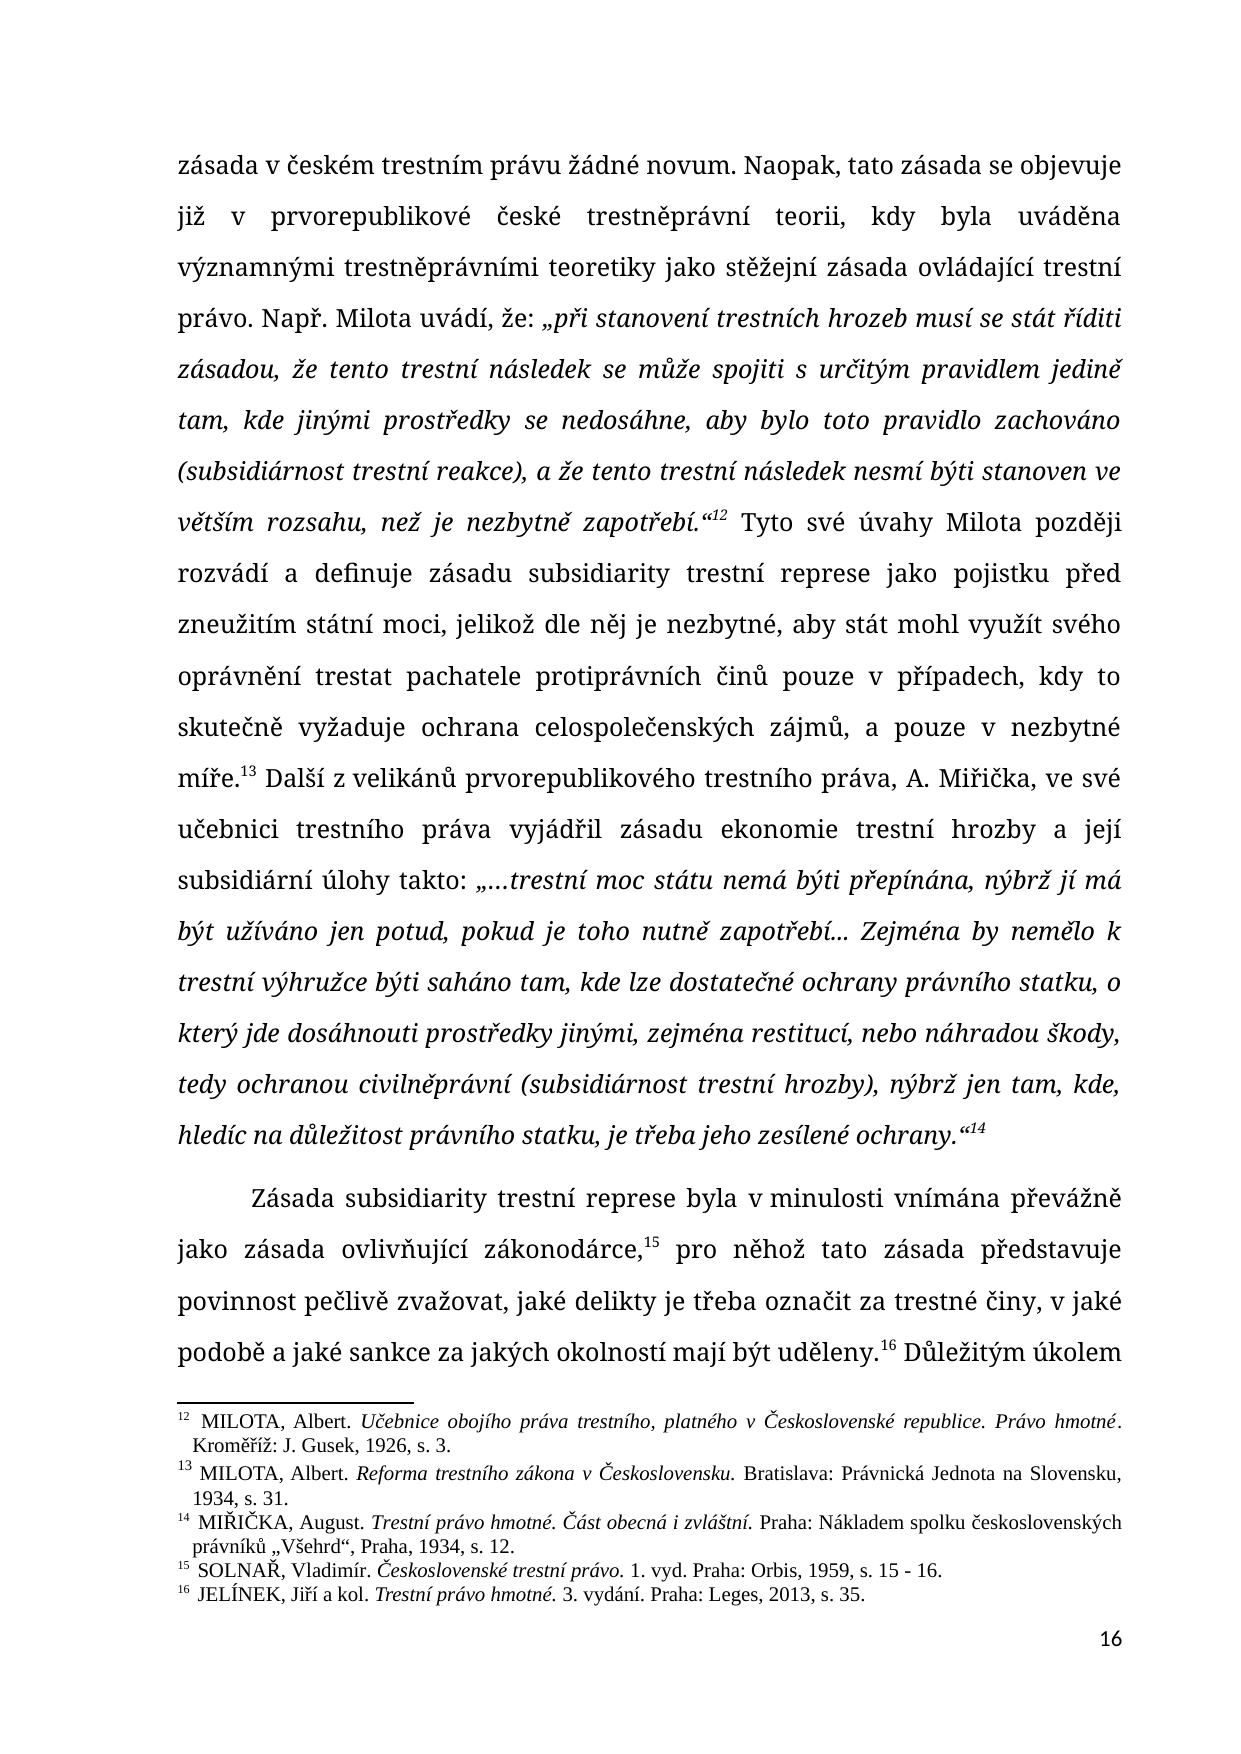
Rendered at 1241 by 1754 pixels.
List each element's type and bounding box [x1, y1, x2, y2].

text [177, 148, 1122, 1152]
text [177, 1181, 1122, 1368]
